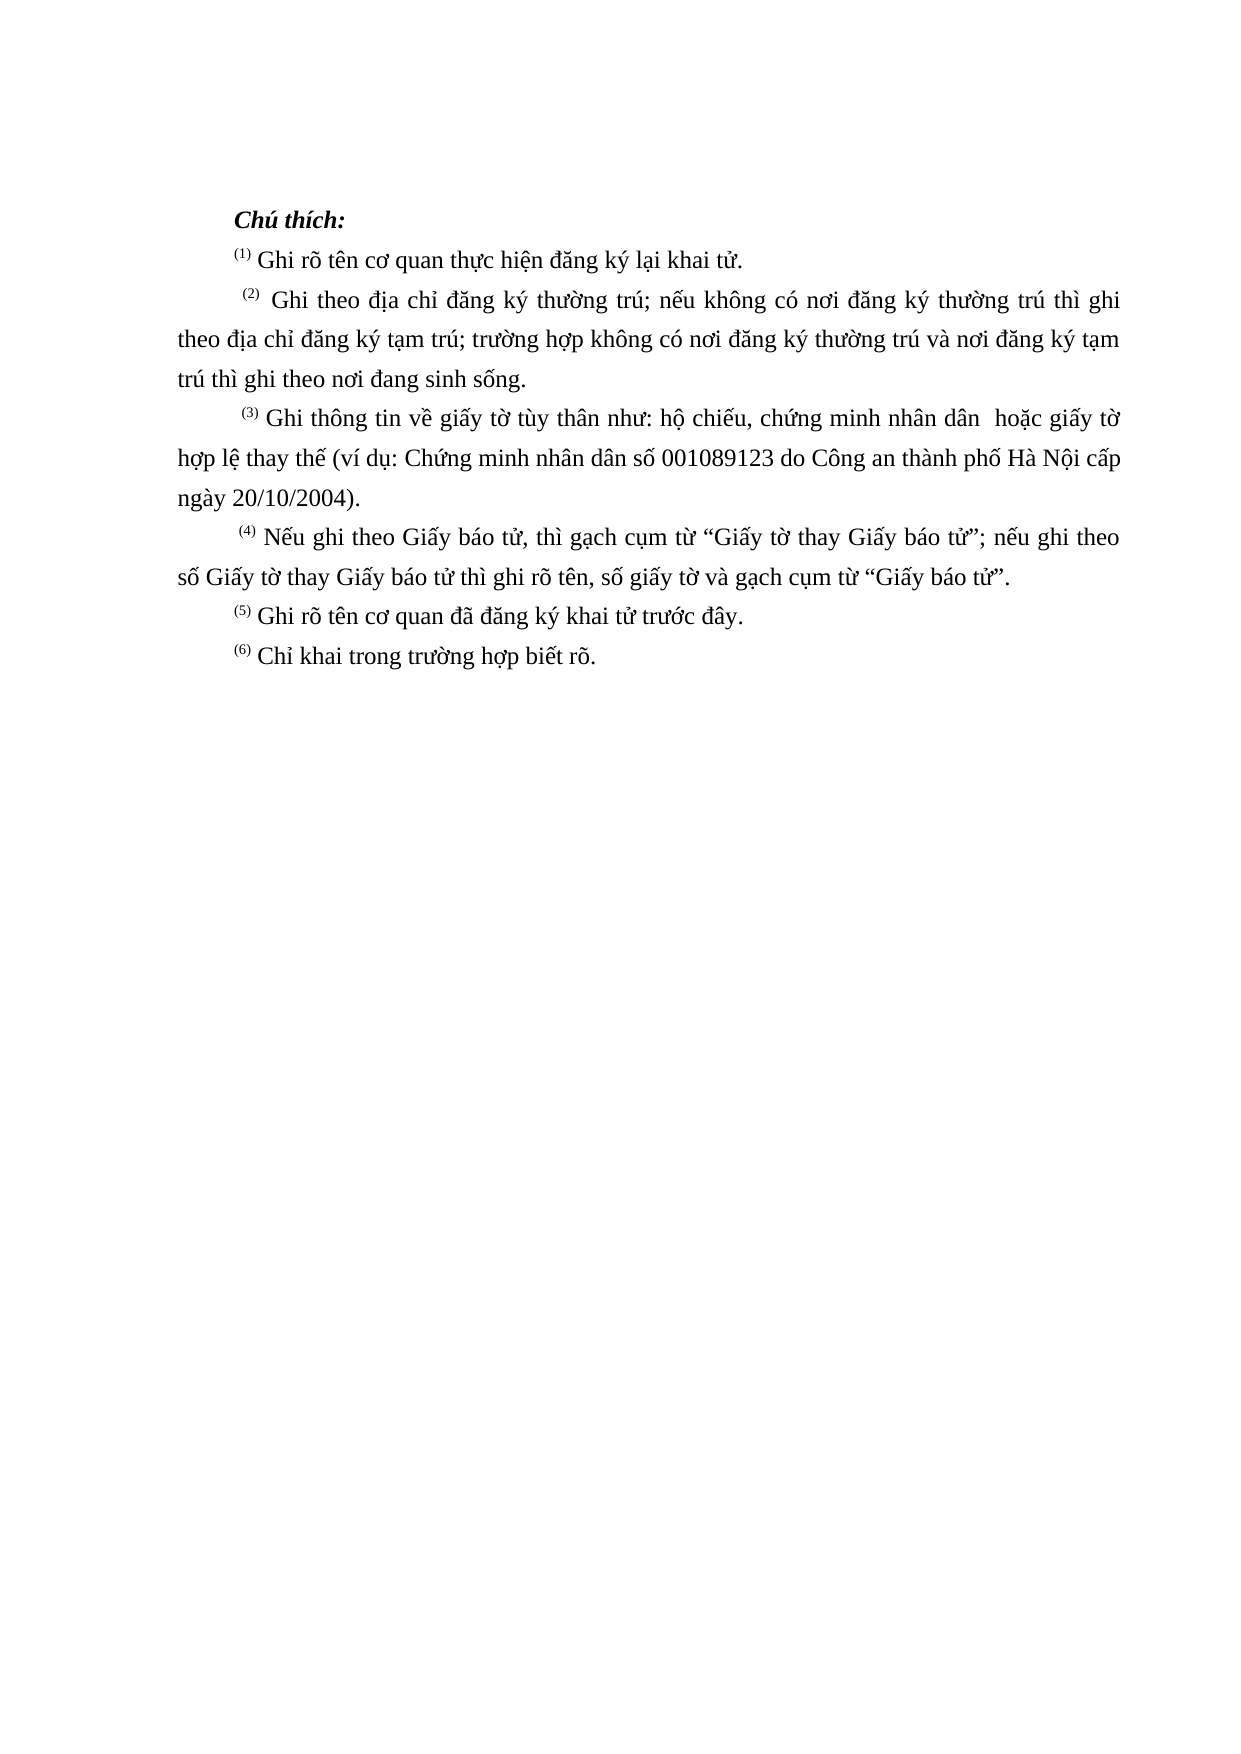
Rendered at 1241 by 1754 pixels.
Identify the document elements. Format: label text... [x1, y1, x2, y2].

text (4) Nếu ghi theo Giấy báo tử, thì gạch cụm từ “Giấy tờ thay Giấy báo tử”; nếu ghi theo số Giấy tờ thay Giấy báo tử thì ghi rõ tên, số giấy tờ và gạch cụm từ “Giấy báo tử”. [177, 514, 1122, 593]
text (2) Ghi theo địa chỉ đăng ký thường trú; nếu không có nơi đăng ký thường trú thì ghi theo địa chỉ đăng ký tạm trú; trường hợp không có nơi đăng ký thường trú và nơi đăng ký tạm trú thì ghi theo nơi đang sinh sống. [177, 276, 1122, 395]
text (3) Ghi thông tin về giấy tờ tùy thân như: hộ chiếu, chứng minh nhân dân hoặc giấy tờ hợp lệ thay thế (ví dụ: Chứng minh nhân dân số 001089123 do Công an thành phố Hà Nội cấp ngày 20/10/2004). [177, 395, 1122, 514]
text (1) Ghi rõ tên cơ quan thực hiện đăng ký lại khai tử. [177, 237, 1122, 276]
text Chú thích: [177, 197, 1122, 237]
text (6) Chỉ khai trong trường hợp biết rõ. [177, 633, 1122, 672]
text (5) Ghi rõ tên cơ quan đã đăng ký khai tử trước đây. [177, 593, 1122, 633]
